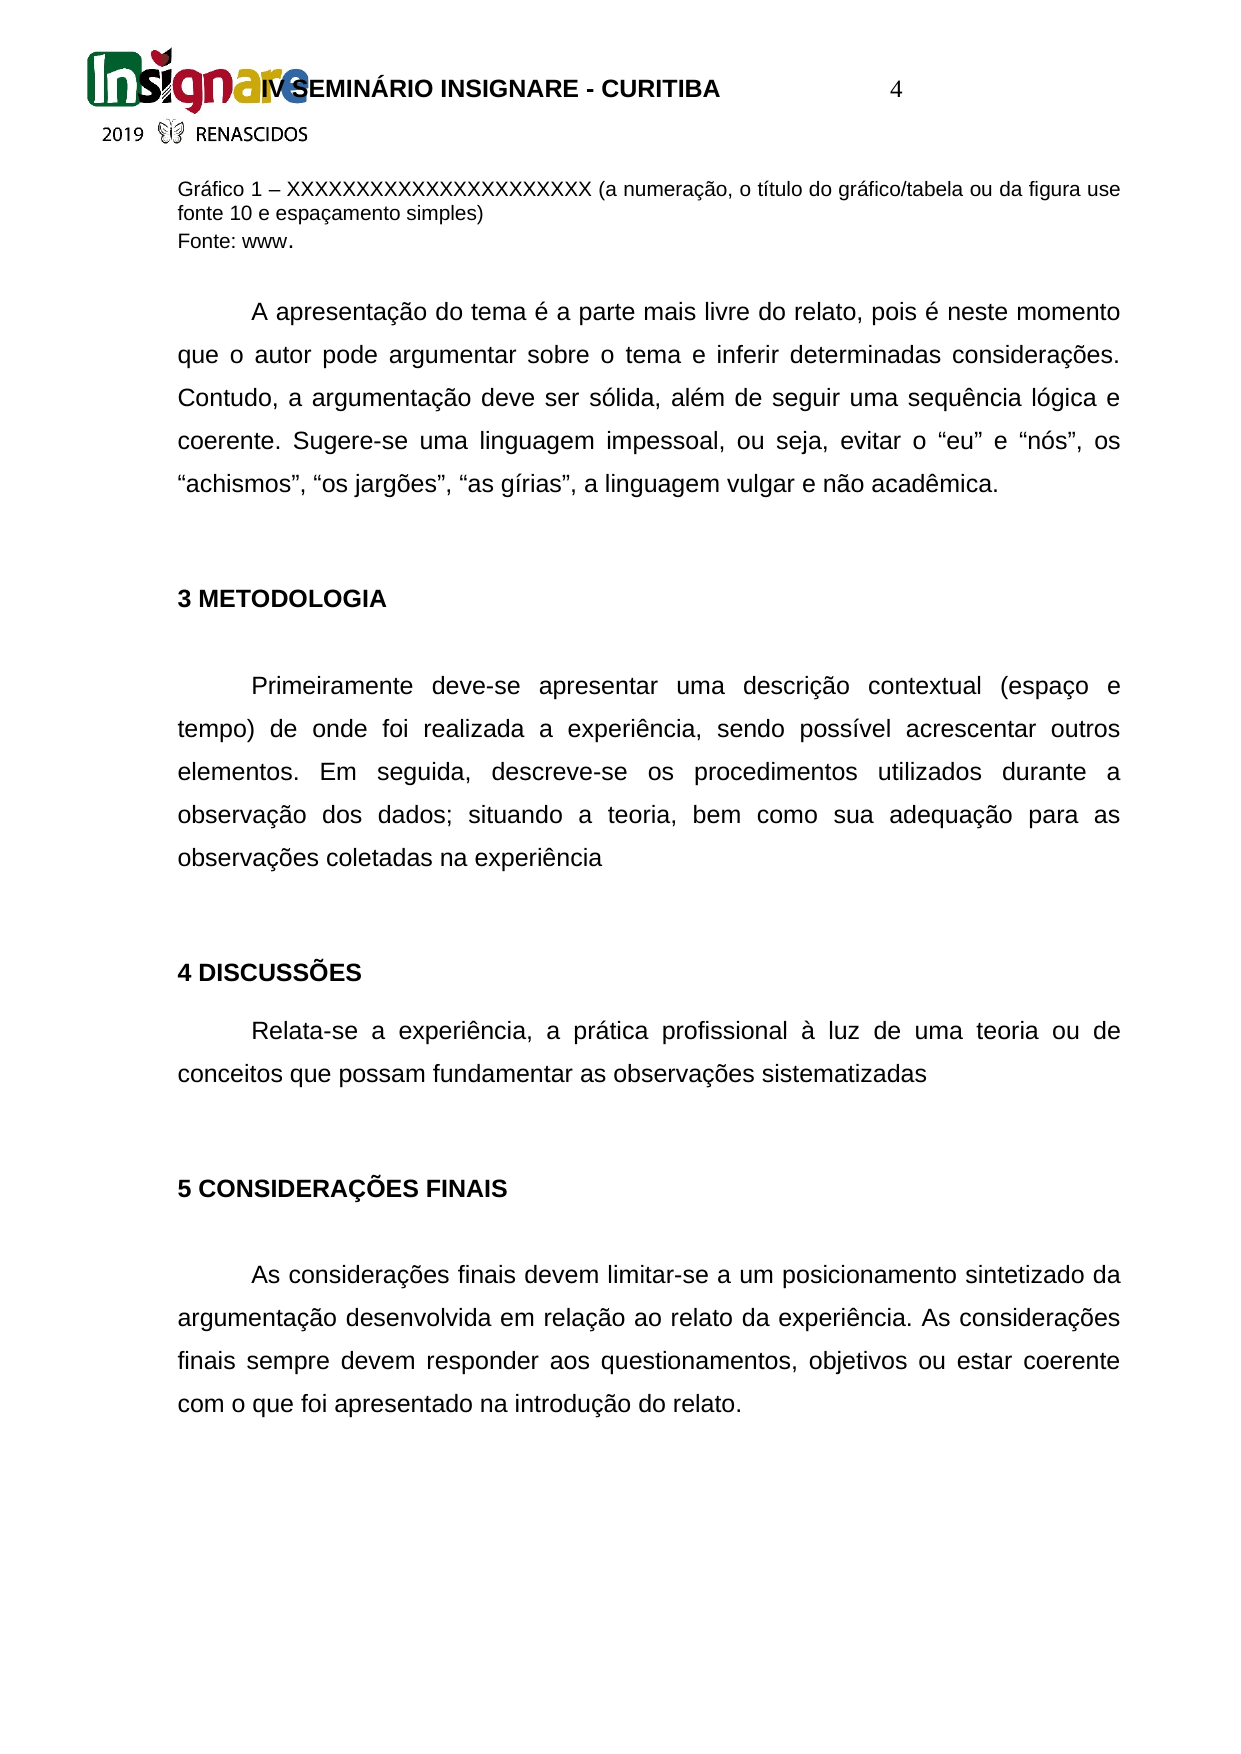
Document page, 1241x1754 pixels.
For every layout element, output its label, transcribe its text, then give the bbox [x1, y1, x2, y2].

text A apresentação do tema é a parte mais livre do relato, pois é neste momento que o autor pode argumentar sobre o tema e inferir determinadas considerações. Contudo, a argumentação deve ser sólida, além de seguir uma sequência lógica e coerente. Sugere-se uma linguagem impessoal, ou seja, evitar o “eu” e “nós”, os “achismos”, “os jargões”, “as gírias”, a linguagem vulgar e não acadêmica. [177, 297, 1122, 498]
text Fonte: www. [177, 225, 1122, 254]
text 4 DISCUSSÕES [177, 958, 1122, 987]
picture [87, 47, 309, 146]
subtitle 5 CONSIDERAÇÕES FINAIS [177, 1174, 1122, 1203]
subtitle 3 METODOLOGIA [177, 584, 1122, 613]
text Primeiramente deve-se apresentar uma descrição contextual (espaço e tempo) de onde foi realizada a experiência, sendo possível acrescentar outros elementos. Em seguida, descreve-se os procedimentos utilizados durante a observação dos dados; situando a teoria, bem como sua adequação para as observações coletadas na experiência [177, 671, 1122, 872]
text Relata-se a experiência, a prática profissional à luz de uma teoria ou de conceitos que possam fundamentar as observações sistematizadas [177, 1016, 1122, 1088]
text As considerações finais devem limitar-se a um posicionamento sintetizado da argumentação desenvolvida em relação ao relato da experiência. As considerações finais sempre devem responder aos questionamentos, objetivos ou estar coerente com o que foi apresentado na introdução do relato. [177, 1260, 1122, 1418]
text Gráfico 1 – XXXXXXXXXXXXXXXXXXXXXX (a numeração, o título do gráfico/tabela ou da figura use fonte 10 e espaçamento simples) [177, 177, 1122, 225]
